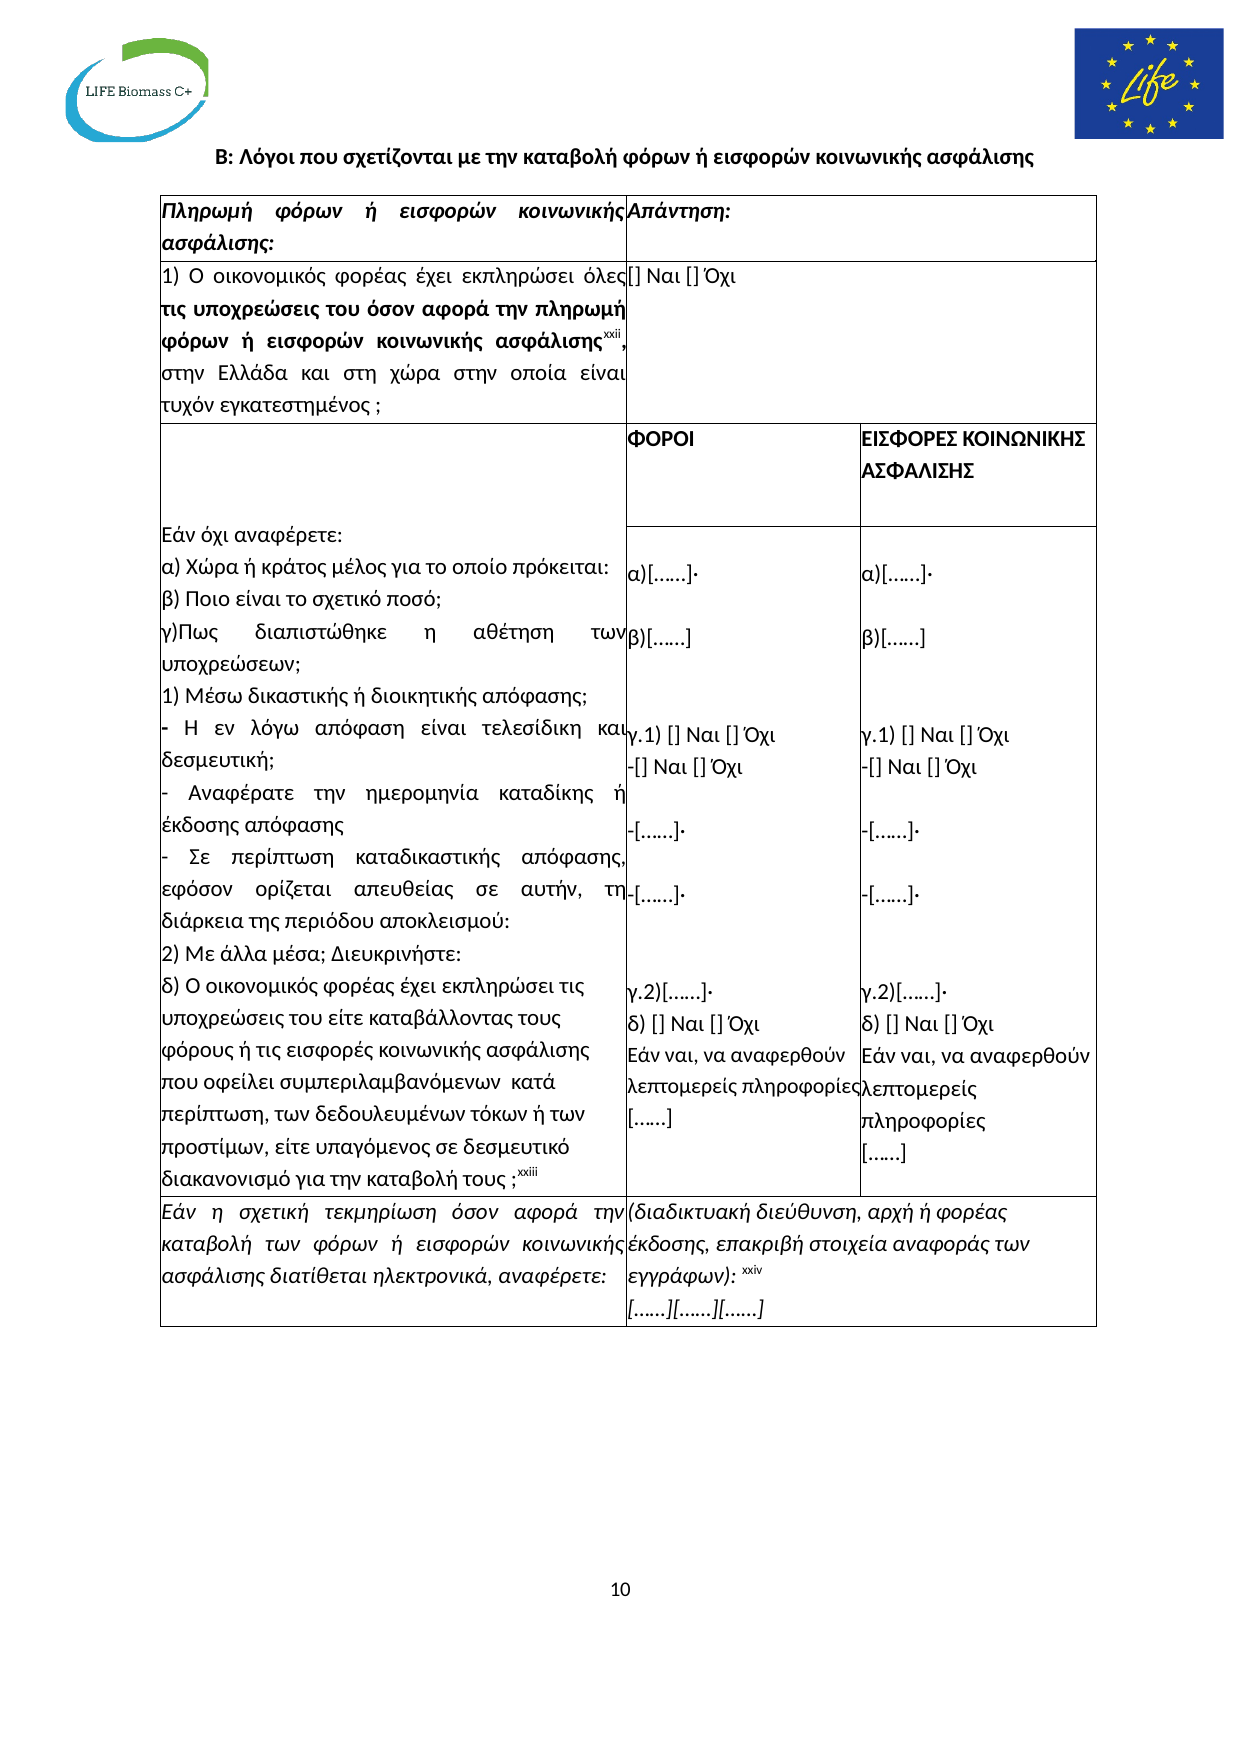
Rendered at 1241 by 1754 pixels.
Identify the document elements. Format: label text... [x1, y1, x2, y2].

table_cell ΦΟΡΟΙ [627, 424, 860, 526]
picture [64, 38, 208, 141]
table_cell (διαδικτυακή διεύθυνση, αρχή ή φορέας έκδοσης, επακριβή στοιχεία αναφοράς των εγγράφων): [……][……][……] [627, 1197, 1096, 1326]
table_cell [] Ναι [] Όχι [627, 262, 1096, 423]
table_cell α)[……]· β)[……] γ.1) [] Ναι [] Όχι -[] Ναι [] Όχι -[……]· -[……]· γ.2)[……]· δ) [] Ναι [] Όχι Εάν ναι, να αναφερθούν λεπτομερείς πληροφορίες [……] [627, 527, 860, 1196]
picture [1073, 28, 1224, 138]
table_cell 1) Ο οικονομικός φορέας έχει εκπληρώσει όλες τις υποχρεώσεις του όσον αφορά την πληρωμή φόρων ή εισφορών κοινωνικής ασφάλισης, στην Ελλάδα και στη χώρα στην οποία είναι τυχόν εγκατεστημένος ; [161, 262, 626, 423]
table_cell α)[……]· β)[……] γ.1) [] Ναι [] Όχι -[] Ναι [] Όχι -[……]· -[……]· γ.2)[……]· δ) [] Ναι [] Όχι Εάν ναι, να αναφερθούν λεπτομερείς πληροφορίες [……] [861, 527, 1096, 1196]
table_header Απάντηση: [627, 196, 1096, 261]
table_cell ΕΙΣΦΟΡΕΣ ΚΟΙΝΩΝΙΚΗΣ ΑΣΦΑΛΙΣΗΣ [861, 424, 1096, 526]
table_header Πληρωμή φόρων ή εισφορών κοινωνικής ασφάλισης: [161, 196, 626, 261]
table_cell Εάν όχι αναφέρετε: α) Χώρα ή κράτος μέλος για το οποίο πρόκειται: β) Ποιο είναι το σχετικό ποσό; γ)Πως διαπιστώθηκε η αθέτηση των υποχρεώσεων; 1) Μέσω δικαστικής ή διοικητικής απόφασης; - Η εν λόγω απόφαση είναι τελεσίδικη και δεσμευτική; - Αναφέρατε την ημερομηνία καταδίκης ή έκδοσης απόφασης - Σε περίπτωση καταδικαστικής απόφασης, εφόσον ορίζεται απευθείας σε αυτήν, τη διάρκεια της περιόδου αποκλεισμού: 2) Με άλλα μέσα; Διευκρινήστε: δ) Ο οικονομικός φορέας έχει εκπληρώσει τις υποχρεώσεις του είτε καταβάλλοντας τους φόρους ή τις εισφορές κοινωνικής ασφάλισης που οφείλει συμπεριλαμβανόμενων κατά περίπτωση, των δεδουλευμένων τόκων ή των προστίμων, είτε υπαγόμενος σε δεσμευτικό διακανονισμό για την καταβολή τους ; [161, 424, 626, 1196]
text Β: Λόγοι που σχετίζονται με την καταβολή φόρων ή εισφορών κοινωνικής ασφάλισης [159, 142, 1081, 170]
table_cell Εάν η σχετική τεκμηρίωση όσον αφορά την καταβολή των φόρων ή εισφορών κοινωνικής ασφάλισης διατίθεται ηλεκτρονικά, αναφέρετε: [161, 1197, 626, 1326]
